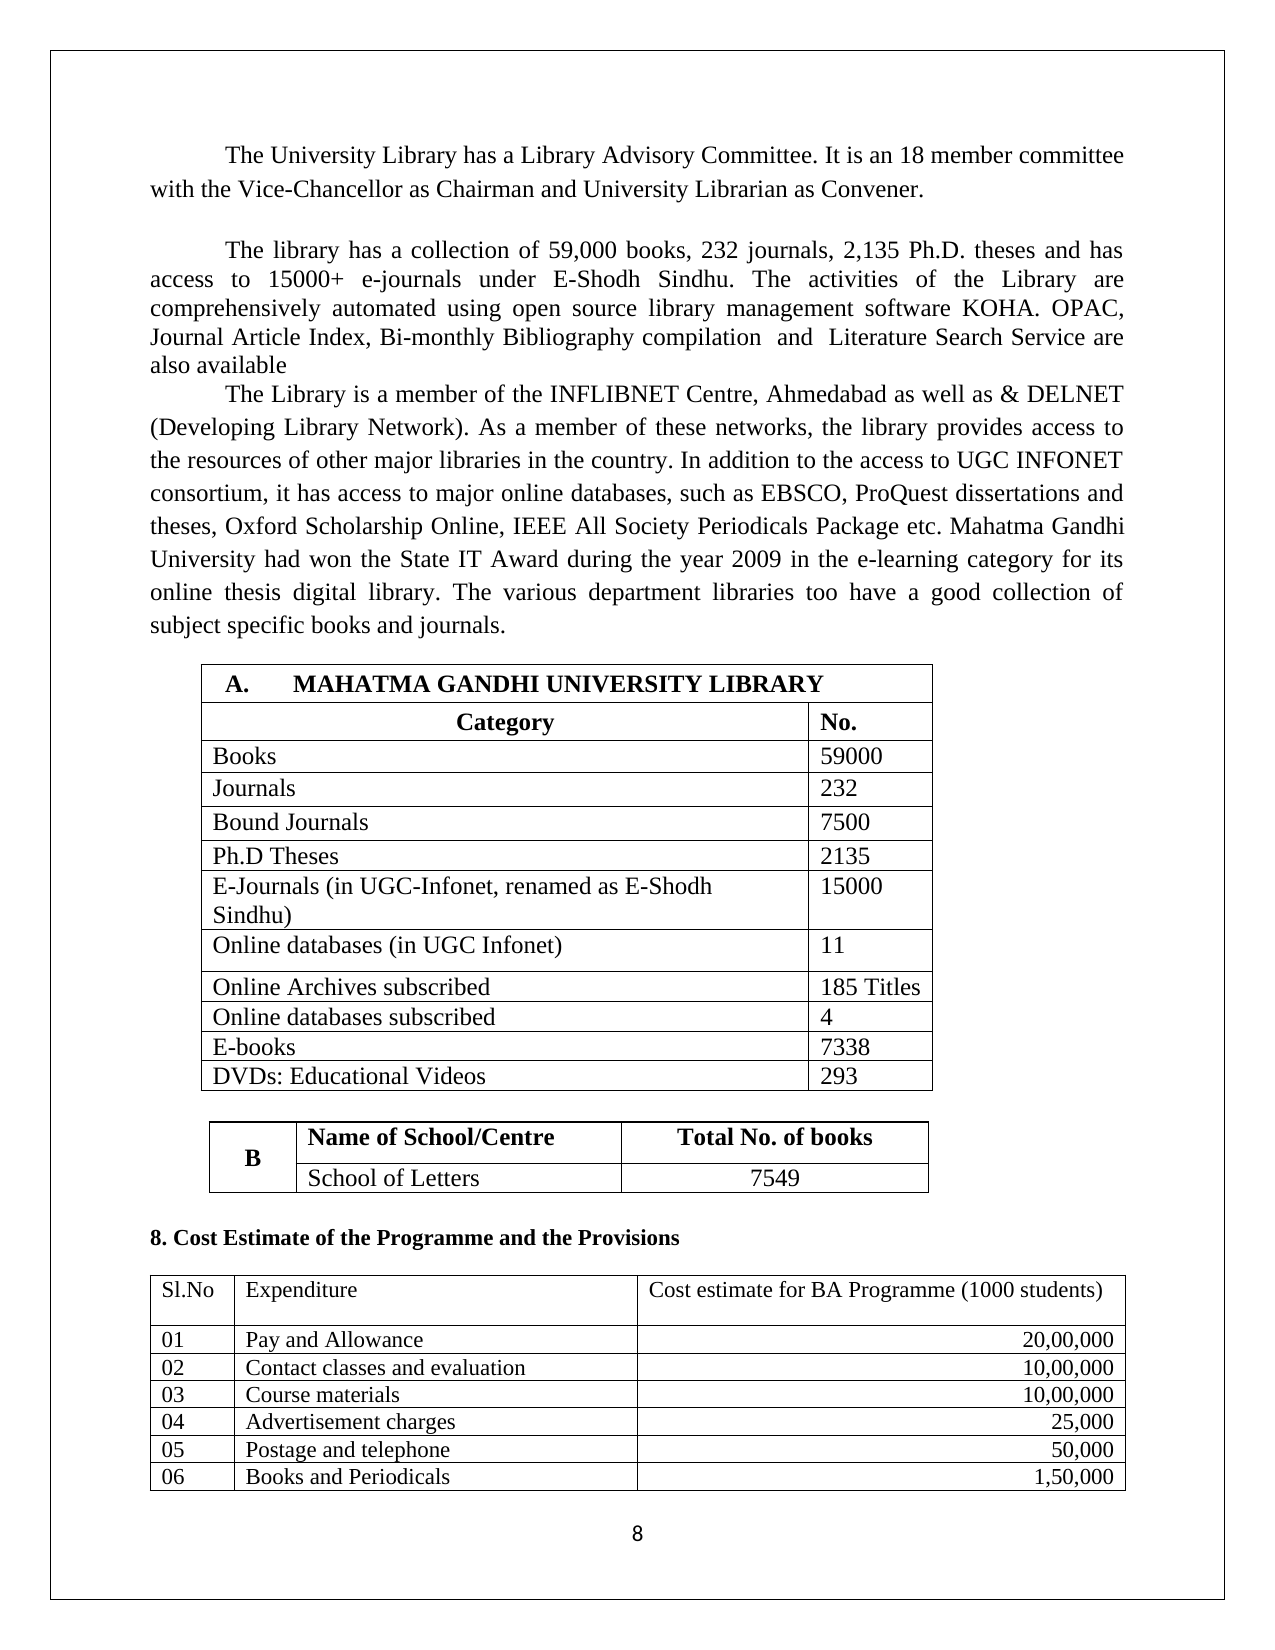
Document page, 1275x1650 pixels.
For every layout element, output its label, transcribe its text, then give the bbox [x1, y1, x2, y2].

table_cell 7549 [622, 1164, 928, 1192]
table_cell 10,00,000 [638, 1381, 1125, 1407]
table_cell 7338 [809, 1032, 932, 1060]
table_header Expenditure [235, 1276, 637, 1325]
table_cell 2135 [809, 841, 932, 870]
table_cell Books [202, 741, 808, 772]
table_cell 01 [151, 1326, 234, 1352]
table_cell Online databases (in UGC Infonet) [202, 930, 808, 971]
table_cell 25,000 [638, 1408, 1125, 1435]
table_header B [210, 1123, 296, 1192]
table_cell 15000 [809, 871, 932, 929]
list 8. Cost Estimate of the Programme and the Provisions [150, 1223, 1125, 1250]
table_cell Contact classes and evaluation [235, 1354, 637, 1380]
table_cell 11 [809, 930, 932, 971]
table_header Cost estimate for BA Programme (1000 students) [638, 1276, 1125, 1325]
table_cell No. [809, 703, 932, 740]
text The library has a collection of 59,000 books, 232 journals, 2,135 Ph.D. theses and has access to 15000+ e-journals under E-Shodh Sindhu. The activities of the Library are comprehensively automated using open source library management software KOHA. OPAC, Journal Article Index, Bi-monthly Bibliography compilation and Literature Search Service are also available [150, 235, 1125, 379]
table_cell Bound Journals [202, 807, 808, 840]
table_cell 20,00,000 [638, 1326, 1125, 1352]
table_header Sl.No [151, 1276, 234, 1325]
table_cell 06 [151, 1463, 234, 1489]
table_cell 185 Titles [809, 972, 932, 1001]
table_cell 04 [151, 1408, 234, 1435]
table_cell Advertisement charges [235, 1408, 637, 1435]
table_cell Course materials [235, 1381, 637, 1407]
text The University Library has a Library Advisory Committee. It is an 18 member committee with the Vice-Chancellor as Chairman and University Librarian as Convener. [150, 141, 1125, 202]
table_cell Postage and telephone [235, 1436, 637, 1462]
table_cell 232 [809, 773, 932, 806]
table_cell 1,50,000 [638, 1463, 1125, 1489]
table_cell 7500 [809, 807, 932, 840]
table_cell 10,00,000 [638, 1354, 1125, 1380]
table_cell 293 [809, 1061, 932, 1090]
table_cell E-books [202, 1032, 808, 1060]
table_cell Category [202, 703, 808, 740]
table_cell Ph.D Theses [202, 841, 808, 870]
table_cell 02 [151, 1354, 234, 1380]
table_cell School of Letters [297, 1164, 621, 1192]
table_cell Journals [202, 773, 808, 806]
table_cell 50,000 [638, 1436, 1125, 1462]
table_cell DVDs: Educational Videos [202, 1061, 808, 1090]
table_cell 03 [151, 1381, 234, 1407]
table_header A. MAHATMA GANDHI UNIVERSITY LIBRARY [202, 665, 932, 702]
table_header Total No. of books [622, 1123, 928, 1162]
table_header Name of School/Centre [297, 1123, 621, 1162]
text The Library is a member of the INFLIBNET Centre, Ahmedabad as well as & DELNET (Developing Library Network). As a member of these networks, the library provides access to the resources of other major libraries in the country. In addition to the access to UGC INFONET consortium, it has access to major online databases, such as EBSCO, ProQuest dissertations and theses, Oxford Scholarship Online, IEEE All Society Periodicals Package etc. Mahatma Gandhi University had won the State IT Award during the year 2009 in the e-learning category for its online thesis digital library. The various department libraries too have a good collection of subject specific books and journals. [150, 379, 1125, 639]
table_cell 05 [151, 1436, 234, 1462]
table_cell Books and Periodicals [235, 1463, 637, 1489]
table_cell Online Archives subscribed [202, 972, 808, 1001]
table_cell 59000 [809, 741, 932, 772]
table_cell Online databases subscribed [202, 1002, 808, 1031]
table_cell E-Journals (in UGC-Infonet, renamed as E-Shodh Sindhu) [202, 871, 808, 929]
table_cell 4 [809, 1002, 932, 1031]
table_cell Pay and Allowance [235, 1326, 637, 1352]
